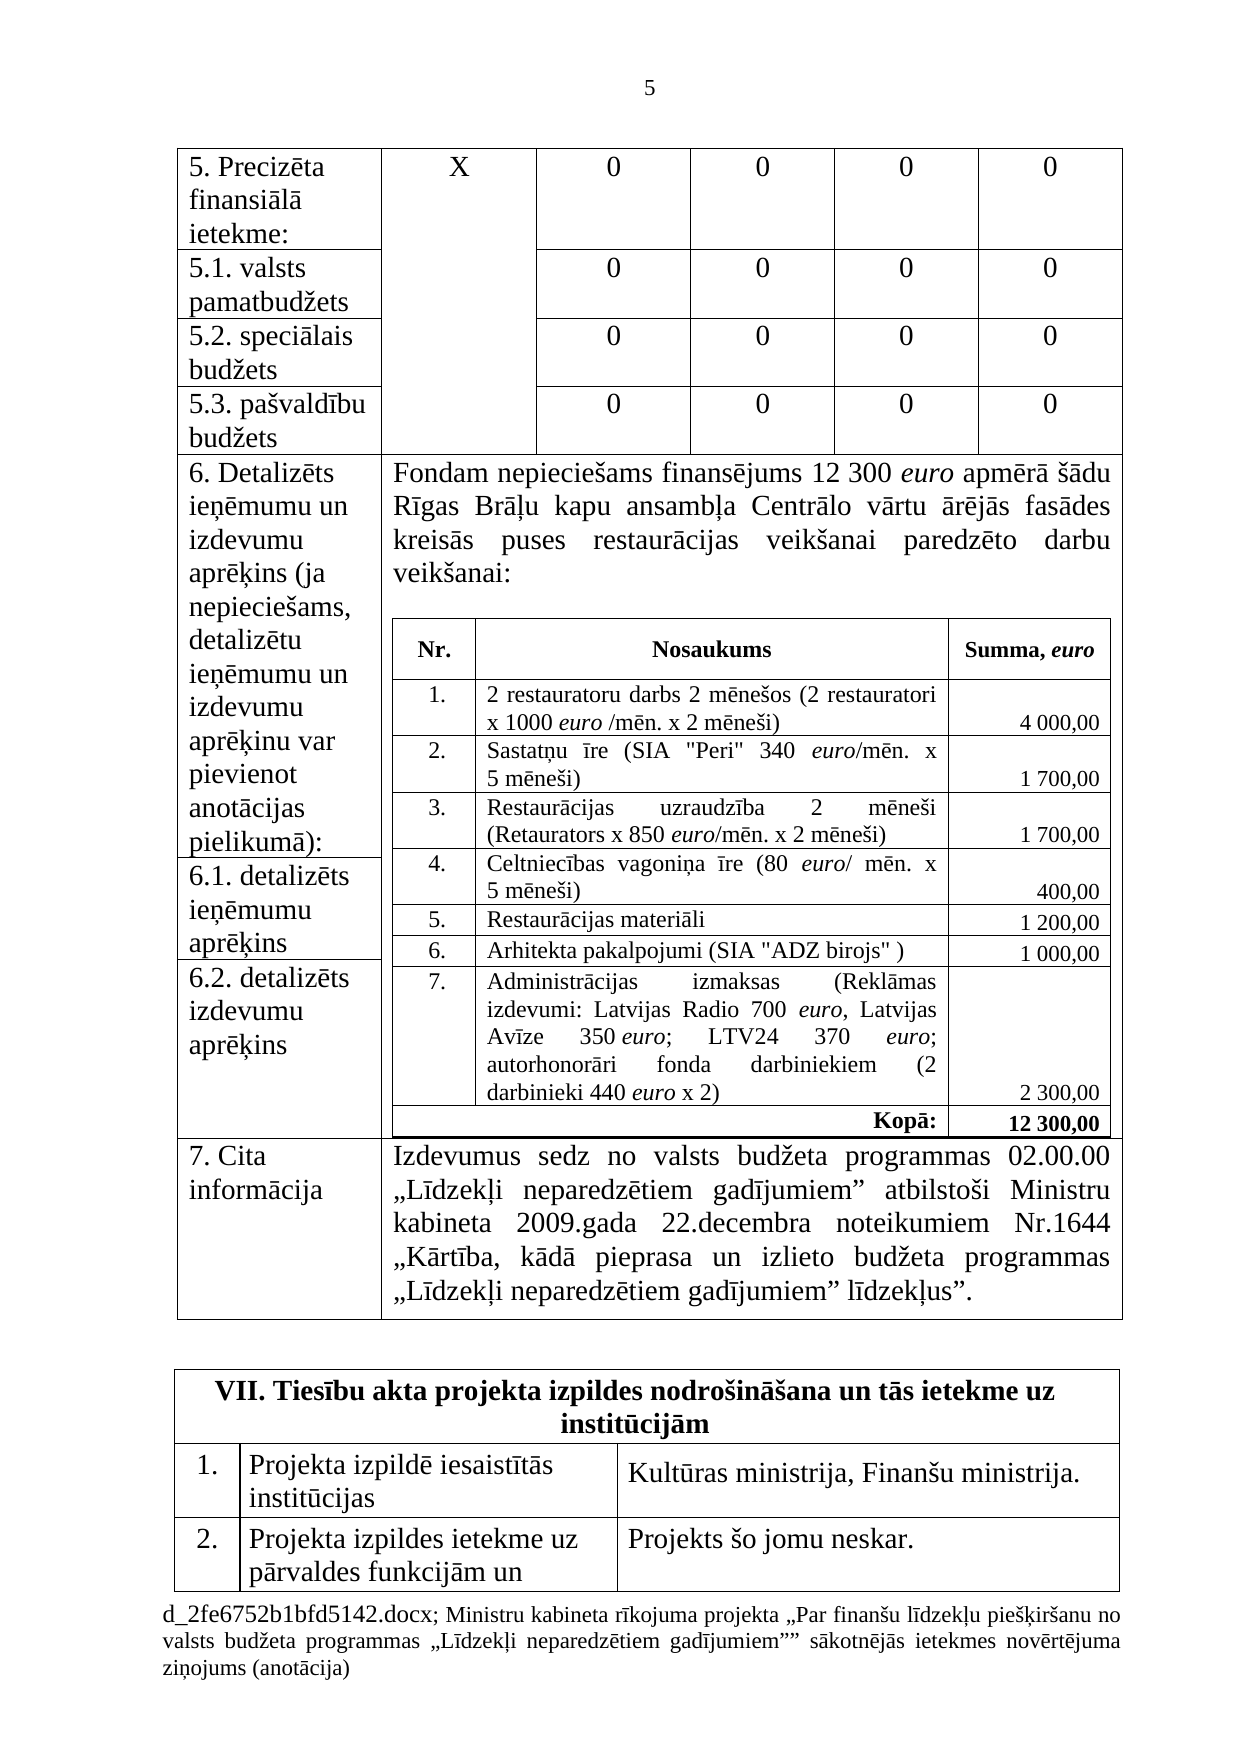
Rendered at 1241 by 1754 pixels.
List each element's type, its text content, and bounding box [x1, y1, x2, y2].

table_cell 0 [835, 319, 978, 386]
table_cell 5. Precizēta finansiālā ietekme: [178, 149, 381, 249]
table_cell Kultūras ministrija, Finanšu ministrija. [618, 1444, 1119, 1517]
table_cell 6.2. detalizēts izdevumu aprēķins [178, 960, 381, 1137]
table_cell 0 [835, 250, 978, 317]
table_cell 0 [979, 387, 1122, 454]
table_cell 0 [691, 387, 834, 454]
table_cell 0 [537, 149, 690, 249]
table_cell 0 [979, 319, 1122, 386]
table_cell 0 [691, 250, 834, 317]
table_cell 0 [691, 149, 834, 249]
table_cell 5.1. valsts pamatbudžets [178, 250, 381, 317]
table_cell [241, 1518, 617, 1591]
table_cell 5.3. pašvaldību budžets [178, 387, 381, 454]
table_cell 1. [175, 1444, 239, 1517]
table_cell 0 [979, 250, 1122, 317]
table_cell 6.1. detalizēts ieņēmumu aprēķins [178, 858, 381, 959]
table_header VII. Tiesību akta projekta izpildes nodrošināšana un tās ietekme uz institūcijām [175, 1370, 1119, 1443]
table_cell 2. [175, 1518, 239, 1591]
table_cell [618, 1518, 1119, 1591]
table_cell 7. Cita informācija [178, 1139, 381, 1319]
table_cell 0 [537, 250, 690, 317]
table_cell Projekta izpildē iesaistītās institūcijas [241, 1444, 617, 1517]
table_cell 0 [691, 319, 834, 386]
table_cell 0 [835, 149, 978, 249]
table_cell 0 [835, 387, 978, 454]
table_cell 5.2. speciālais budžets [178, 319, 381, 386]
table_cell X [382, 149, 536, 454]
table_cell Izdevumus sedz no valsts budžeta programmas 02.00.00 „Līdzekļi neparedzētiem gadījumiem” atbilstoši Ministru kabineta 2009.gada 22.decembra noteikumiem Nr.1644 „Kārtība, kādā pieprasa un izlieto budžeta programmas „Līdzekļi neparedzētiem gadījumiem” līdzekļus”. [382, 1139, 1122, 1319]
table_cell 6. Detalizēts ieņēmumu un izdevumu aprēķins (ja nepieciešams, detalizētu ieņēmumu un izdevumu aprēķinu var pievienot anotācijas pielikumā): [178, 455, 381, 857]
table_cell 0 [537, 387, 690, 454]
table_cell 0 [979, 149, 1122, 249]
table_cell 0 [537, 319, 690, 386]
table_cell Fondam nepieciešams finansējums 12 300 euro apmērā šādu Rīgas Brāļu kapu ansambļa Centrālo vārtu ārējās fasādes kreisās puses restaurācijas veikšanai paredzēto darbu veikšanai: [382, 455, 1122, 1137]
